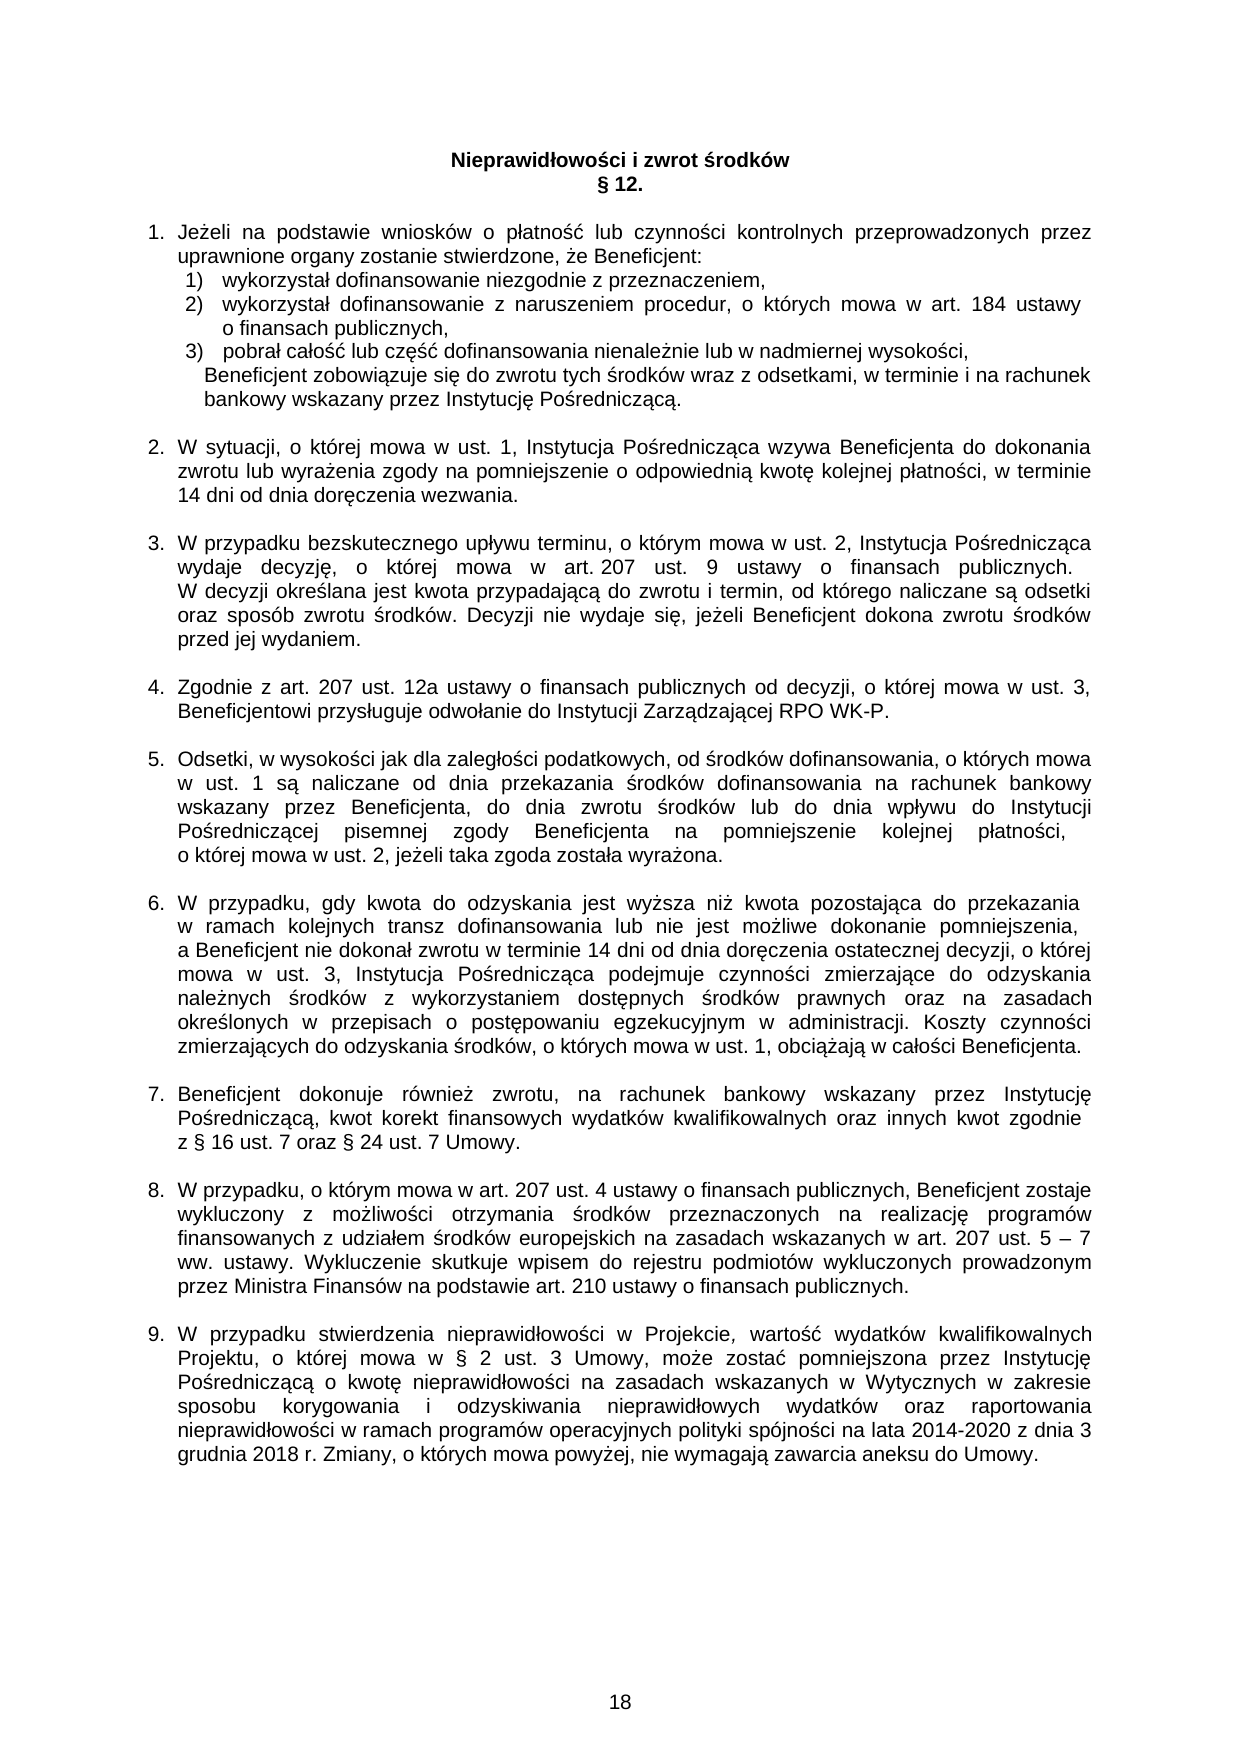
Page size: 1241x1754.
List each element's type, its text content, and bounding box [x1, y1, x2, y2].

list Jeżeli na podstawie wniosków o płatność lub czynności kontrolnych przeprowadzonych przez uprawnione organy zostanie stwierdzone, że Beneficjent: [148, 219, 1092, 267]
list wykorzystał dofinansowanie z naruszeniem procedur, o których mowa w art. 184 ustawy o finansach publicznych, [185, 291, 1092, 339]
list pobrał całość lub część dofinansowania nienależnie lub w nadmiernej wysokości, [185, 339, 1092, 363]
list W przypadku bezskutecznego upływu terminu, o którym mowa w ust. 2, Instytucja Pośrednicząca wydaje decyzję, o której mowa w art. 207 ust. 9 ustawy o finansach publicznych. W decyzji określana jest kwota przypadającą do zwrotu i termin, od którego naliczane są odsetki oraz sposób zwrotu środków. Decyzji nie wydaje się, jeżeli Beneficjent dokona zwrotu środków przed jej wydaniem. [148, 531, 1092, 651]
list W przypadku, gdy kwota do odzyskania jest wyższa niż kwota pozostająca do przekazania w ramach kolejnych transz dofinansowania lub nie jest możliwe dokonanie pomniejszenia, a Beneficjent nie dokonał zwrotu w terminie 14 dni od dnia doręczenia ostatecznej decyzji, o której mowa w ust. 3, Instytucja Pośrednicząca podejmuje czynności zmierzające do odzyskania należnych środków z wykorzystaniem dostępnych środków prawnych oraz na zasadach określonych w przepisach o postępowaniu egzekucyjnym w administracji. Koszty czynności zmierzających do odzyskania środków, o których mowa w ust. 1, obciążają w całości Beneficjenta. [148, 890, 1092, 1058]
text Beneficjent zobowiązuje się do zwrotu tych środków wraz z odsetkami, w terminie i na rachunek bankowy wskazany przez Instytucję Pośredniczącą. [204, 363, 1092, 411]
list W przypadku, o którym mowa w art. 207 ust. 4 ustawy o finansach publicznych, Beneficjent zostaje wykluczony z możliwości otrzymania środków przeznaczonych na realizację programów finansowanych z udziałem środków europejskich na zasadach wskazanych w art. 207 ust. 5 – 7 ww. ustawy. Wykluczenie skutkuje wpisem do rejestru podmiotów wykluczonych prowadzonym przez Ministra Finansów na podstawie art. 210 ustawy o finansach publicznych. [148, 1178, 1092, 1298]
list Zgodnie z art. 207 ust. 12a ustawy o finansach publicznych od decyzji, o której mowa w ust. 3, Beneficjentowi przysługuje odwołanie do Instytucji Zarządzającej RPO WK-P. [148, 675, 1092, 723]
list W sytuacji, o której mowa w ust. 1, Instytucja Pośrednicząca wzywa Beneficjenta do dokonania zwrotu lub wyrażenia zgody na pomniejszenie o odpowiednią kwotę kolejnej płatności, w terminie 14 dni od dnia doręczenia wezwania. [148, 435, 1092, 507]
text § 12. [148, 172, 1092, 196]
list Odsetki, w wysokości jak dla zaległości podatkowych, od środków dofinansowania, o których mowa w ust. 1 są naliczane od dnia przekazania środków dofinansowania na rachunek bankowy wskazany przez Beneficjenta, do dnia zwrotu środków lub do dnia wpływu do Instytucji Pośredniczącej pisemnej zgody Beneficjenta na pomniejszenie kolejnej płatności, o której mowa w ust. 2, jeżeli taka zgoda została wyrażona. [148, 747, 1092, 866]
list W przypadku stwierdzenia nieprawidłowości w Projekcie, wartość wydatków kwalifikowalnych Projektu, o której mowa w § 2 ust. 3 Umowy, może zostać pomniejszona przez Instytucję Pośredniczącą o kwotę nieprawidłowości na zasadach wskazanych w Wytycznych w zakresie sposobu korygowania i odzyskiwania nieprawidłowych wydatków oraz raportowania nieprawidłowości w ramach programów operacyjnych polityki spójności na lata 2014-2020 z dnia 3 grudnia 2018 r. Zmiany, o których mowa powyżej, nie wymagają zawarcia aneksu do Umowy. [148, 1322, 1092, 1465]
text Nieprawidłowości i zwrot środków [148, 148, 1092, 172]
list wykorzystał dofinansowanie niezgodnie z przeznaczeniem, [185, 267, 1092, 291]
list Beneficjent dokonuje również zwrotu, na rachunek bankowy wskazany przez Instytucję Pośredniczącą, kwot korekt finansowych wydatków kwalifikowalnych oraz innych kwot zgodnie z § 16 ust. 7 oraz § 24 ust. 7 Umowy. [148, 1082, 1092, 1154]
